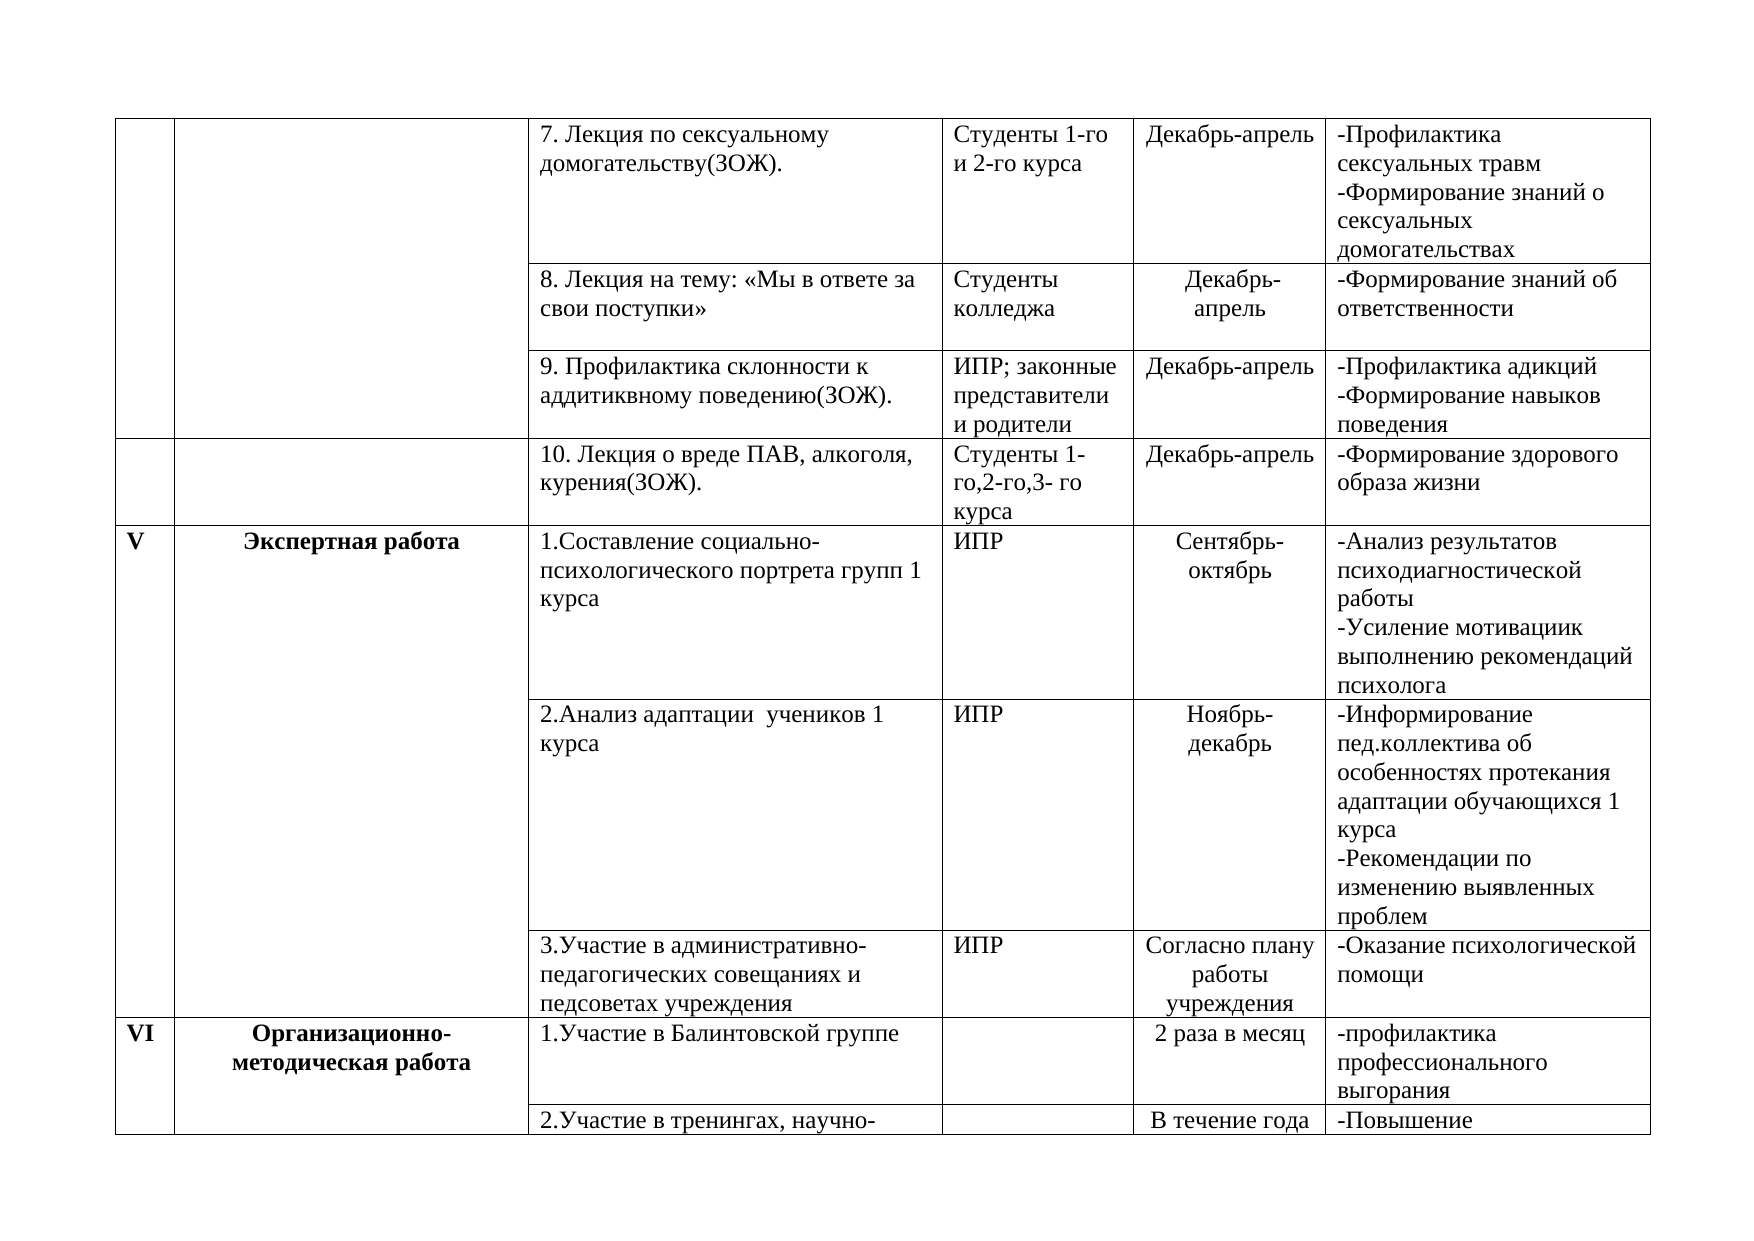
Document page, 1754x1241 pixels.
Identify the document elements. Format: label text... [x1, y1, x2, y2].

table_cell 1.Составление социально-психологического портрета групп 1 курса [529, 526, 942, 698]
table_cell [529, 1105, 942, 1134]
table_cell Ноябрь-декабрь [1134, 700, 1325, 929]
table_cell 7. Лекция по сексуальному домогательству(ЗОЖ). [529, 119, 942, 263]
table_cell 10. Лекция о вреде ПАВ, алкоголя, курения(ЗОЖ). [529, 439, 942, 525]
table_cell 2.Анализ адаптации учеников 1 курса [529, 700, 942, 929]
table_cell -Профилактика сексуальных травм -Формирование знаний о сексуальных домогательствах [1326, 119, 1650, 263]
table_cell -Информирование пед.коллектива об особенностях протекания адаптации обучающихся 1 курса -Рекомендации по изменению выявленных проблем [1326, 700, 1650, 929]
table_cell Студенты 1-го,2-го,3- го курса [943, 439, 1133, 525]
table_cell Согласно плану работы учреждения [1134, 931, 1325, 1017]
table_cell 2 раза в месяц [1134, 1018, 1325, 1104]
table_cell VI [116, 1018, 174, 1134]
table_cell [943, 1018, 1133, 1104]
table_cell [943, 1105, 1133, 1134]
table_cell 3.Участие в административно-педагогических совещаниях и педсоветах учреждения [529, 931, 942, 1017]
table_cell 9. Профилактика склонности к аддитиквному поведению(ЗОЖ). [529, 351, 942, 438]
table_cell Сентябрь-октябрь [1134, 526, 1325, 698]
table_cell ИПР [943, 931, 1133, 1017]
table_cell Декабрь-апрель [1134, 119, 1325, 263]
table_cell ИПР; законные представители и родители [943, 351, 1133, 438]
table_cell Студенты колледжа [943, 264, 1133, 350]
table_cell Декабрь- апрель [1134, 264, 1325, 350]
table_cell Студенты 1-го и 2-го курса [943, 119, 1133, 263]
table_cell 1.Участие в Балинтовской группе [529, 1018, 942, 1104]
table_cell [1326, 1105, 1650, 1134]
table_cell Организационно-методическая работа [175, 1018, 528, 1134]
table_cell Декабрь-апрель [1134, 351, 1325, 438]
table_cell V [116, 526, 174, 1017]
table_cell В течение года [1134, 1105, 1325, 1134]
table_cell Экспертная работа [175, 526, 528, 1017]
table_cell [116, 439, 174, 525]
table_cell -Формирование здорового образа жизни [1326, 439, 1650, 525]
table_cell Декабрь-апрель [1134, 439, 1325, 525]
table_cell -профилактика профессионального выгорания [1326, 1018, 1650, 1104]
table_cell [175, 439, 528, 525]
table_cell ИПР [943, 700, 1133, 929]
table_cell -Оказание психологической помощи [1326, 931, 1650, 1017]
table_cell ИПР [943, 526, 1133, 698]
table_cell -Формирование знаний об ответственности [1326, 264, 1650, 350]
table_cell 8. Лекция на тему: «Мы в ответе за свои поступки» [529, 264, 942, 350]
table_cell -Профилактика адикций -Формирование навыков поведения [1326, 351, 1650, 438]
table_cell -Анализ результатов психодиагностической работы -Усиление мотивациик выполнению рекомендаций психолога [1326, 526, 1650, 698]
